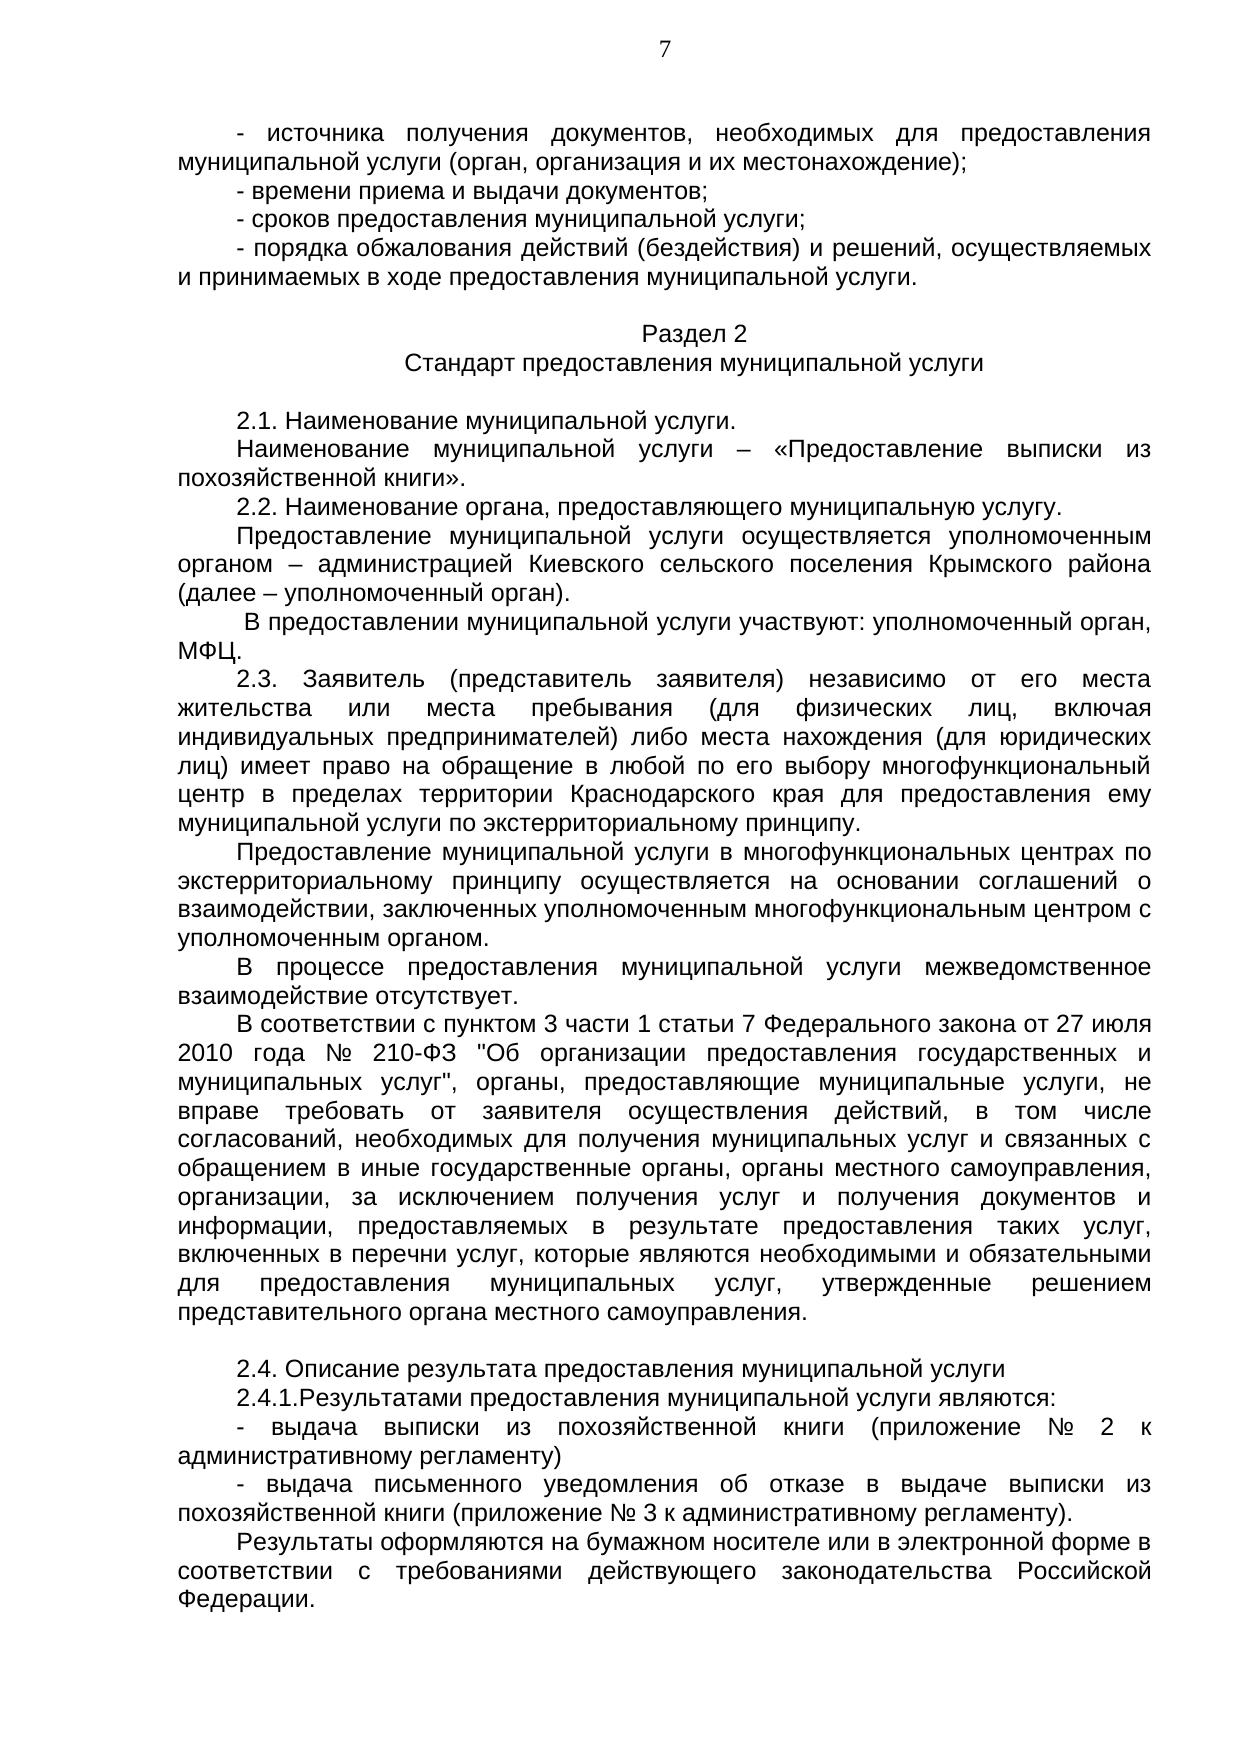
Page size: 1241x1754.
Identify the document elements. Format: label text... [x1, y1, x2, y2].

text 2.2. Наименование органа, предоставляющего муниципальную услугу. [177, 492, 1152, 521]
text 2.4. Описание результата предоставления муниципальной услуги [177, 1354, 1152, 1383]
text 2.3. Заявитель (представитель заявителя) независимо от его места жительства или места пребывания (для физических лиц, включая индивидуальных предпринимателей) либо места нахождения (для юридических лиц) имеет право на обращение в любой по его выбору многофункциональный центр в пределах территории Краснодарского края для предоставления ему муниципальной услуги по экстерриториальному принципу. [177, 664, 1152, 837]
text Раздел 2 [177, 319, 1152, 348]
text В процессе предоставления муниципальной услуги межведомственное взаимодействие отсутствует. [177, 952, 1152, 1009]
text - сроков предоставления муниципальной услуги; [177, 204, 1152, 233]
text В предоставлении муниципальной услуги участвуют: уполномоченный орган, МФЦ. [177, 607, 1152, 664]
text 2.4.1.Результатами предоставления муниципальной услуги являются: [177, 1383, 1152, 1412]
text Наименование муниципальной услуги – «Предоставление выписки из похозяйственной книги». [177, 434, 1152, 492]
text Результаты оформляются на бумажном носителе или в электронной форме в соответствии с требованиями действующего законодательства Российской Федерации. [177, 1527, 1152, 1613]
text Предоставление муниципальной услуги в многофункциональных центрах по экстерриториальному принципу осуществляется на основании соглашений о взаимодействии, заключенных уполномоченным многофункциональным центром с уполномоченным органом. [177, 837, 1152, 952]
text - выдача письменного уведомления об отказе в выдаче выписки из похозяйственной книги (приложение № 3 к административному регламенту). [177, 1469, 1152, 1527]
text 2.1. Наименование муниципальной услуги. [177, 406, 1152, 434]
text - выдача выписки из похозяйственной книги (приложение № 2 к административному регламенту) [177, 1412, 1152, 1469]
text Стандарт предоставления муниципальной услуги [177, 348, 1152, 377]
text - источника получения документов, необходимых для предоставления муниципальной услуги (орган, организация и их местонахождение); [177, 118, 1152, 176]
text В соответствии с пунктом 3 части 1 статьи 7 Федерального закона от 27 июля 2010 года № 210-ФЗ "Об организации предоставления государственных и муниципальных услуг", органы, предоставляющие муниципальные услуги, не вправе требовать от заявителя осуществления действий, в том числе согласований, необходимых для получения муниципальных услуг и связанных с обращением в иные государственные органы, органы местного самоуправления, организации, за исключением получения услуг и получения документов и информации, предоставляемых в результате предоставления таких услуг, включенных в перечни услуг, которые являются необходимыми и обязательными для предоставления муниципальных услуг, утвержденные решением представительного органа местного самоуправления. [177, 1009, 1152, 1326]
text - времени приема и выдачи документов; [177, 176, 1152, 204]
text Предоставление муниципальной услуги осуществляется уполномоченным органом – администрацией Киевского сельского поселения Крымского района (далее – уполномоченный орган). [177, 521, 1152, 607]
text - порядка обжалования действий (бездействия) и решений, осуществляемых и принимаемых в ходе предоставления муниципальной услуги. [177, 233, 1152, 291]
